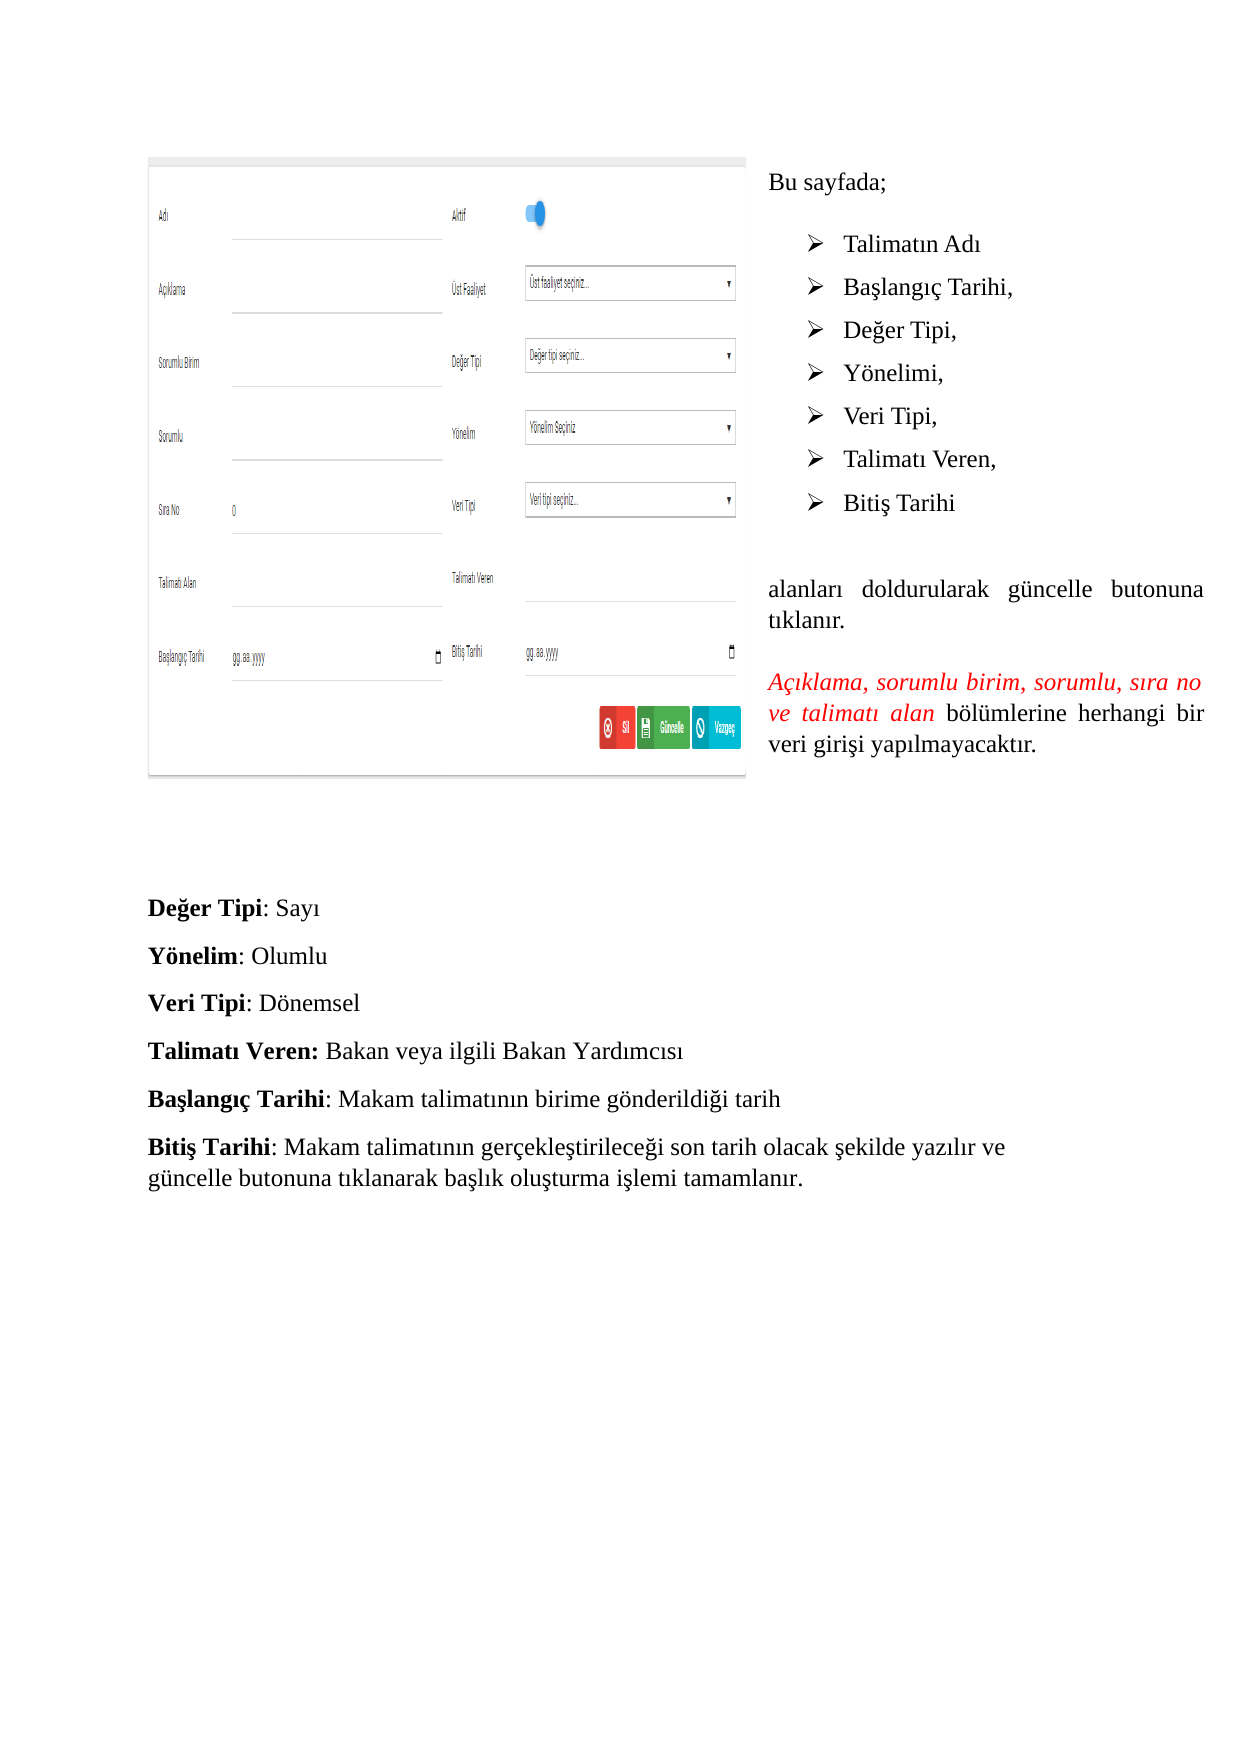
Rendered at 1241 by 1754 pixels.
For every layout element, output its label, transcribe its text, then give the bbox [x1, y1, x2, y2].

text Başlangıç Tarihi: Makam talimatının birime gönderildiği tarih [148, 1084, 1093, 1113]
text Talimatı Veren: Bakan veya ilgili Bakan Yardımcısı [148, 1036, 1093, 1065]
text Yönelim: Olumlu [148, 941, 1093, 969]
picture [147, 157, 747, 779]
text Bitiş Tarihi: Makam talimatının gerçekleştirileceği son tarih olacak şekilde yazılır ve güncelle butonuna tıklanarak başlık oluşturma işlemi tamamlanır. [148, 1132, 1093, 1191]
text Değer Tipi: Sayı [148, 893, 1093, 922]
text Veri Tipi: Dönemsel [148, 988, 1093, 1017]
